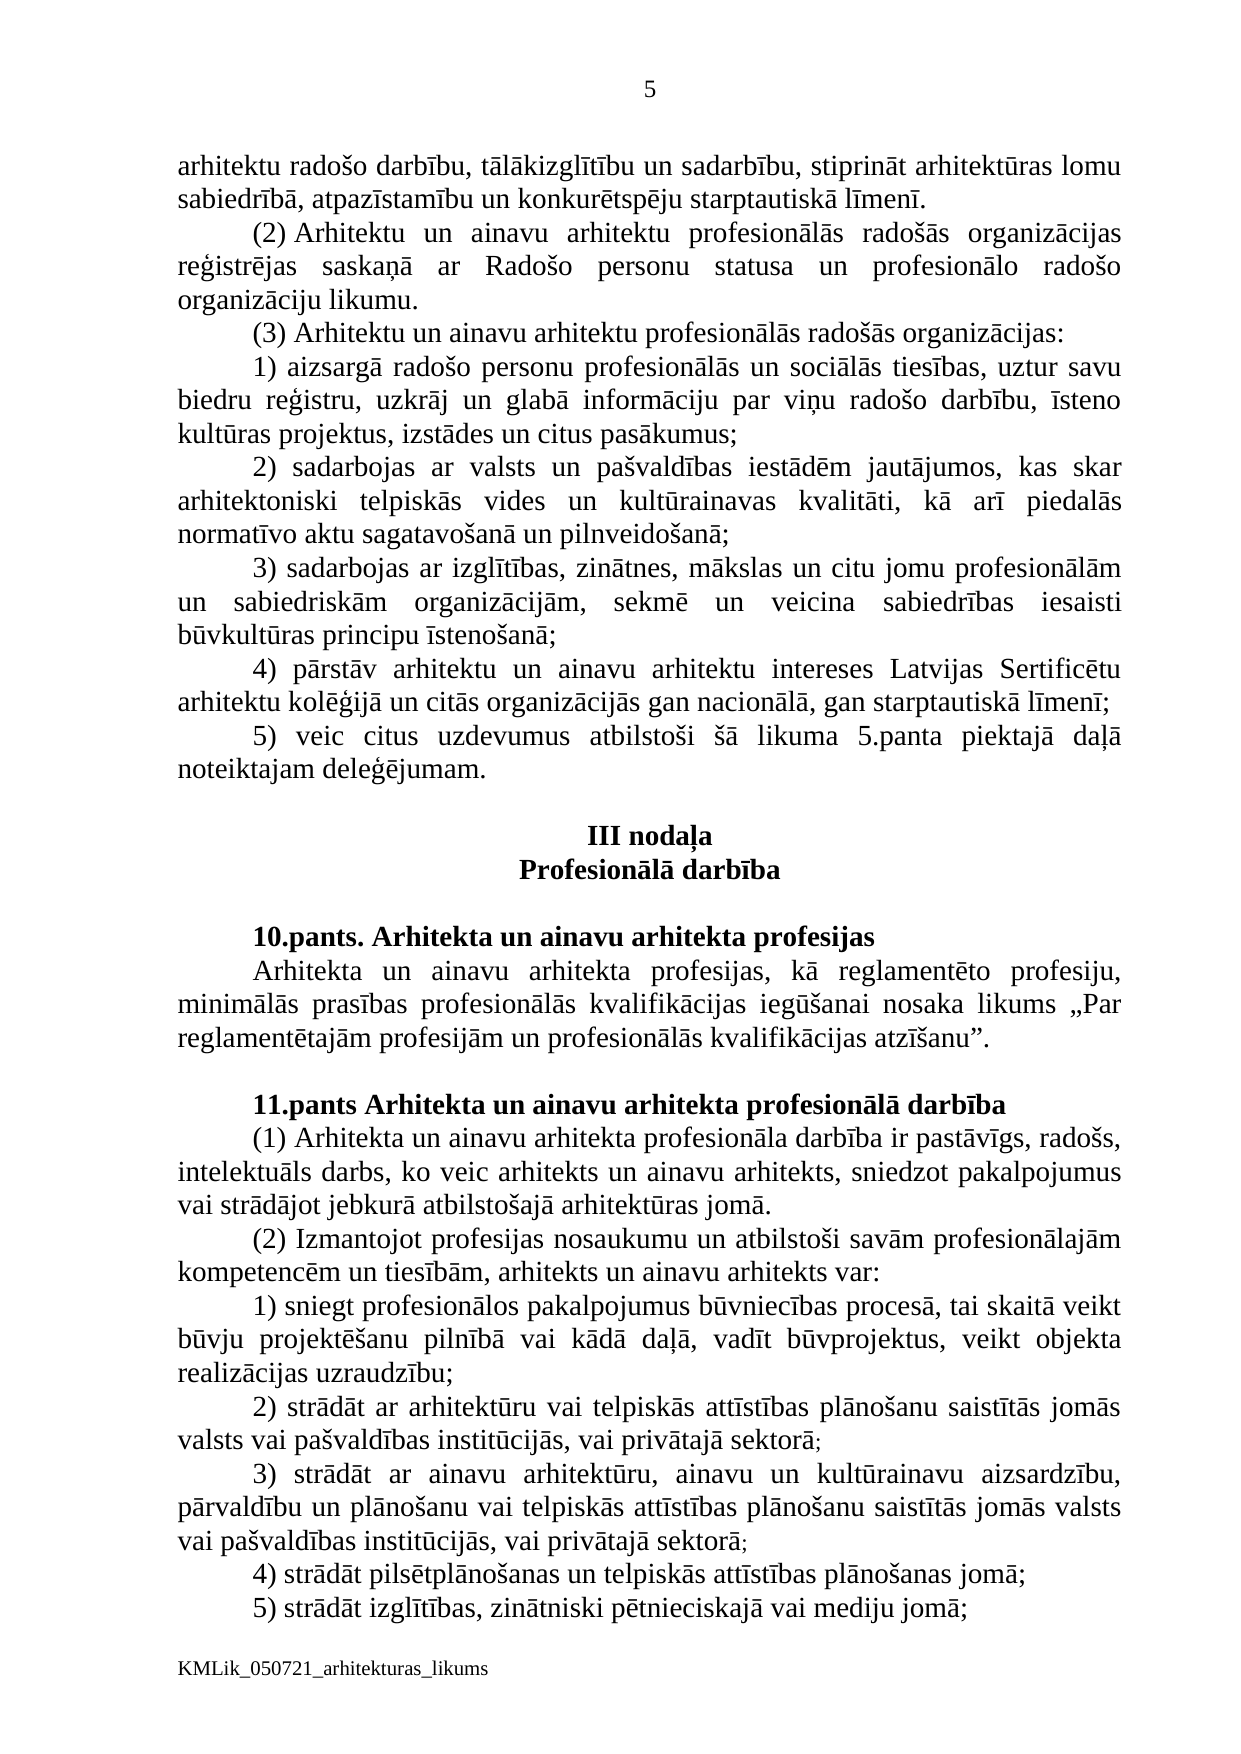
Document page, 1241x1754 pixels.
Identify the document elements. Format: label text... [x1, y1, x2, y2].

text 5) veic citus uzdevumus atbilstoši šā likuma 5.panta piektajā daļā noteiktajam deleģējumam. [177, 718, 1122, 785]
text 3) strādāt ar ainavu arhitektūru, ainavu un kultūrainavu aizsardzību, pārvaldību un plānošanu vai telpiskās attīstības plānošanu saistītās jomās valsts vai pašvaldības institūcijās, vai privātajā sektorā; [177, 1456, 1122, 1556]
text 2) sadarbojas ar valsts un pašvaldības iestādēm jautājumos, kas skar arhitektoniski telpiskās vides un kultūrainavas kvalitāti, kā arī piedalās normatīvo aktu sagatavošanā un pilnveidošanā; [177, 449, 1122, 550]
text 4) pārstāv arhitektu un ainavu arhitektu intereses Latvijas Sertificētu arhitektu kolēģijā un citās organizācijās gan nacionālā, gan starptautiskā līmenī; [177, 651, 1122, 718]
text Arhitekta un ainavu arhitekta profesijas, kā reglamentēto profesiju, minimālās prasības profesionālās kvalifikācijas iegūšanai nosaka likums „Par reglamentētajām profesijām un profesionālās kvalifikācijas atzīšanu”. [177, 953, 1122, 1053]
text (1) Arhitekta un ainavu arhitekta profesionāla darbība ir pastāvīgs, radošs, intelektuāls darbs, ko veic arhitekts un ainavu arhitekts, sniedzot pakalpojumus vai strādājot jebkurā atbilstošajā arhitektūras jomā. [177, 1120, 1122, 1221]
text 1) aizsargā radošo personu profesionālās un sociālās tiesības, uztur savu biedru reģistru, uzkrāj un glabā informāciju par viņu radošo darbību, īsteno kultūras projektus, izstādes un citus pasākumus; [177, 349, 1122, 449]
text III nodaļa [177, 818, 1122, 852]
text 3) sadarbojas ar izglītības, zinātnes, mākslas un citu jomu profesionālām un sabiedriskām organizācijām, sekmē un veicina sabiedrības iesaisti būvkultūras principu īstenošanā; [177, 550, 1122, 651]
text (2) Arhitektu un ainavu arhitektu profesionālās radošās organizācijas reģistrējas saskaņā ar Radošo personu statusa un profesionālo radošo organizāciju likumu. [177, 215, 1122, 315]
text 4) strādāt pilsētplānošanas un telpiskās attīstības plānošanas jomā; [177, 1556, 1122, 1590]
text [177, 148, 1122, 215]
text Profesionālā darbība [177, 852, 1122, 886]
text (3) Arhitektu un ainavu arhitektu profesionālās radošās organizācijas: [177, 315, 1122, 349]
text 1) sniegt profesionālos pakalpojumus būvniecības procesā, tai skaitā veikt būvju projektēšanu pilnībā vai kādā daļā, vadīt būvprojektus, veikt objekta realizācijas uzraudzību; [177, 1288, 1122, 1389]
text 2) strādāt ar arhitektūru vai telpiskās attīstības plānošanu saistītās jomās valsts vai pašvaldības institūcijās, vai privātajā sektorā; [177, 1389, 1122, 1456]
text 5) strādāt izglītības, zinātniski pētnieciskajā vai mediju jomā; [177, 1590, 1122, 1623]
text (2) Izmantojot profesijas nosaukumu un atbilstoši savām profesionālajām kompetencēm un tiesībām, arhitekts un ainavu arhitekts var: [177, 1221, 1122, 1288]
text 11.pants Arhitekta un ainavu arhitekta profesionālā darbība [177, 1087, 1122, 1120]
text 10.pants. Arhitekta un ainavu arhitekta profesijas [177, 919, 1122, 953]
